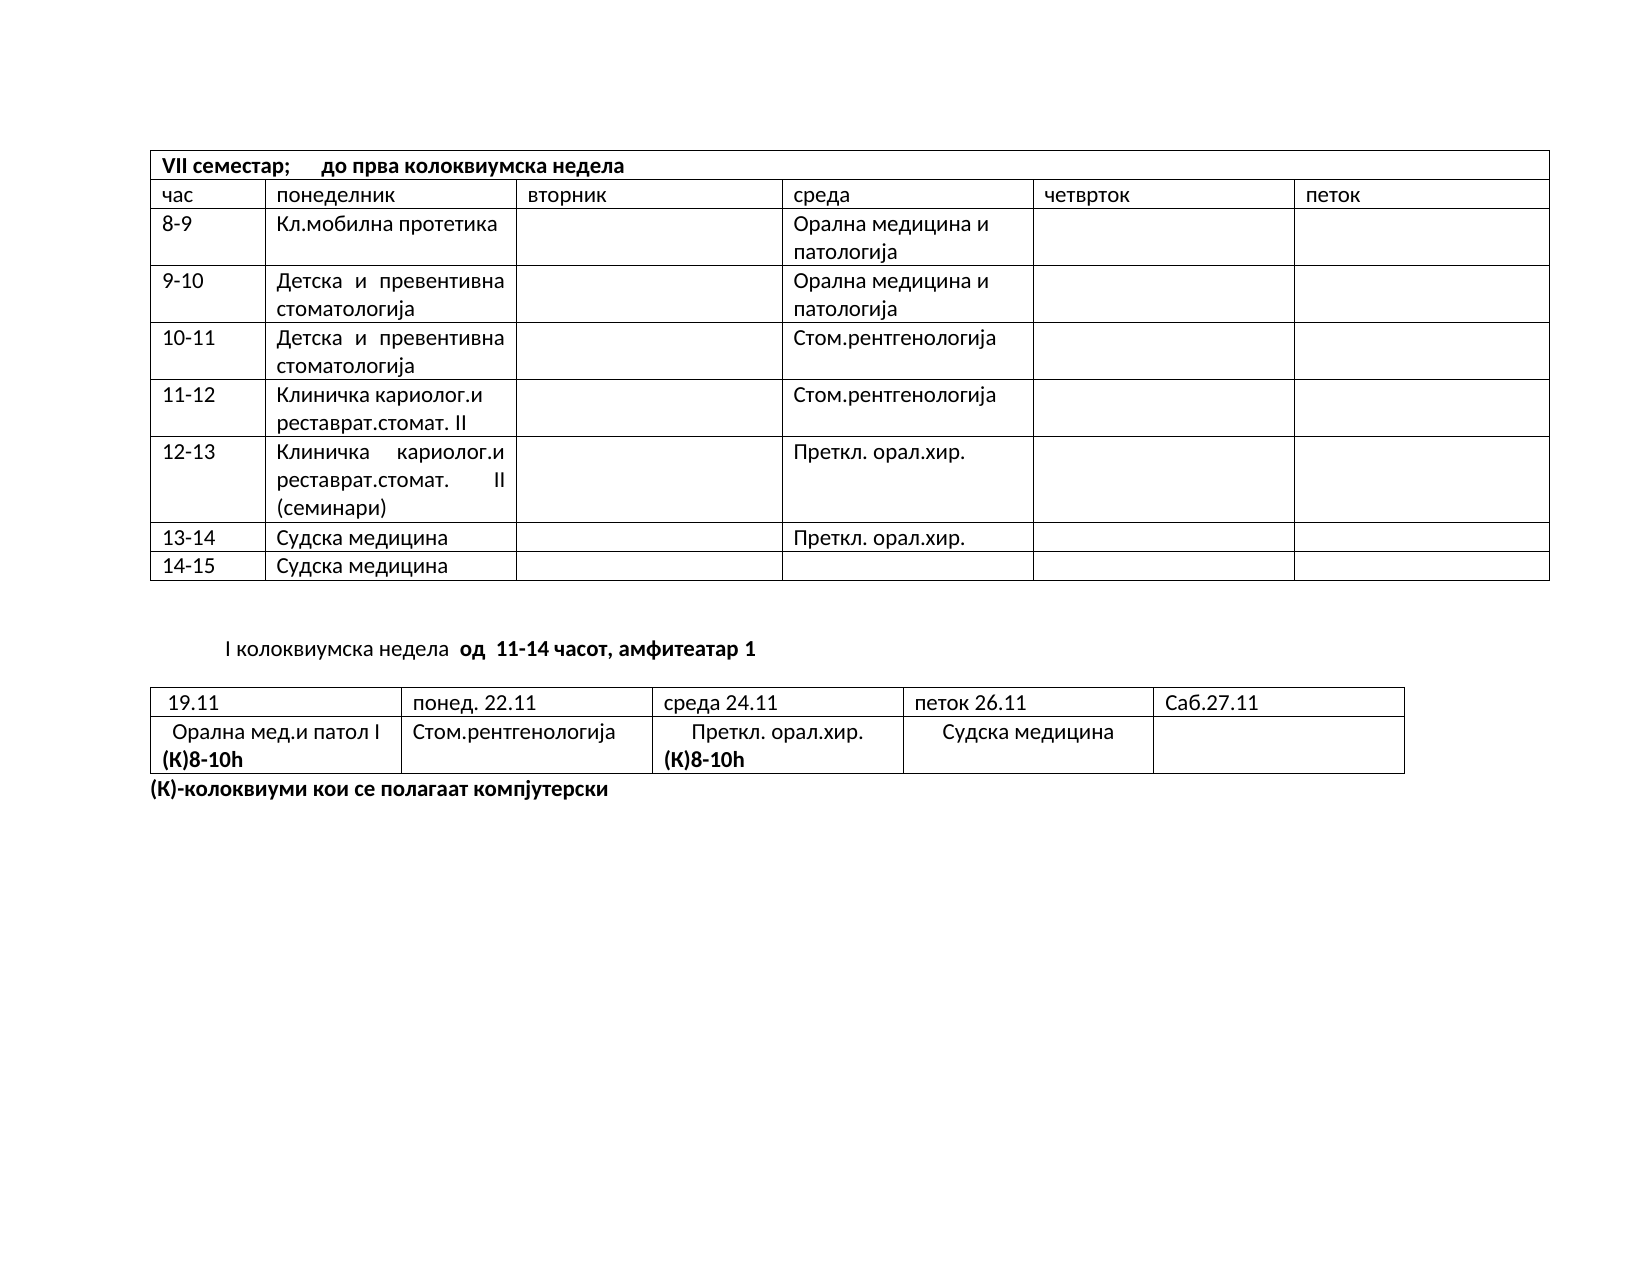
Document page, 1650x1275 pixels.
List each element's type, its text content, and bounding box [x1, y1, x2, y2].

text (К)-колоквиуми кои се полагаат компјутерски [150, 774, 1500, 802]
table_cell 13-14 [151, 523, 265, 551]
table_cell [517, 209, 782, 265]
table_cell 14-15 [151, 552, 265, 580]
table_cell [517, 552, 782, 580]
table_cell Судска медицина [266, 523, 516, 551]
table_header 19.11 [151, 688, 401, 716]
table_header понед. 22.11 [402, 688, 652, 716]
table_cell [1034, 266, 1294, 322]
table_header среда 24.11 [653, 688, 903, 716]
table_cell Клиничка кариолог.и реставрат.стомат. II (семинари) [266, 437, 516, 522]
table_cell 9-10 [151, 266, 265, 322]
table_cell [1034, 552, 1294, 580]
table_cell среда [783, 180, 1033, 208]
table_cell час [151, 180, 265, 208]
table_cell [1034, 437, 1294, 522]
table_header петок 26.11 [904, 688, 1153, 716]
table_cell [1295, 266, 1549, 322]
table_cell [1034, 523, 1294, 551]
table_cell [1295, 209, 1549, 265]
table_cell Орална медицина и патологија [783, 209, 1033, 265]
table_cell [1295, 323, 1549, 379]
table_cell [1295, 380, 1549, 436]
table_cell Орална медицина и патологија [783, 266, 1033, 322]
table_cell Стом.рентгенологија [783, 380, 1033, 436]
table_cell 11-12 [151, 380, 265, 436]
table_cell вторник [517, 180, 782, 208]
table_cell [517, 523, 782, 551]
table_header VII семестар; до прва колоквиумска недела [151, 151, 1549, 179]
table_cell Судска медицина [904, 717, 1153, 773]
text I колоквиумска недела од 11-14 часот, амфитеатар 1 [150, 634, 1500, 662]
table_cell [1295, 437, 1549, 522]
table_cell Орална мед.и патол I (К)8-10h [151, 717, 401, 773]
table_cell 10-11 [151, 323, 265, 379]
table_cell Детска и превентивна стоматологија [266, 266, 516, 322]
table_cell [517, 380, 782, 436]
table_cell [517, 266, 782, 322]
table_cell [783, 552, 1033, 580]
table_cell [1034, 209, 1294, 265]
table_cell Детска и превентивна стоматологија [266, 323, 516, 379]
table_cell 8-9 [151, 209, 265, 265]
table_cell Стом.рентгенологија [402, 717, 652, 773]
table_cell Стом.рентгенологија [783, 323, 1033, 379]
table_cell [517, 437, 782, 522]
table_cell [1034, 380, 1294, 436]
table_cell Преткл. орал.хир. (К)8-10h [653, 717, 903, 773]
table_cell четврток [1034, 180, 1294, 208]
table_cell [517, 323, 782, 379]
table_cell понеделник [266, 180, 516, 208]
table_cell [1154, 717, 1404, 773]
table_cell [1295, 552, 1549, 580]
table_header Саб.27.11 [1154, 688, 1404, 716]
table_cell Преткл. орал.хир. [783, 523, 1033, 551]
table_cell [1295, 523, 1549, 551]
table_cell 12-13 [151, 437, 265, 522]
table_cell петок [1295, 180, 1549, 208]
table_cell Преткл. орал.хир. [783, 437, 1033, 522]
table_cell [1034, 323, 1294, 379]
table_cell Судска медицина [266, 552, 516, 580]
table_cell Кл.мобилна протетика [266, 209, 516, 265]
table_cell Клиничка кариолог.и реставрат.стомат. II [266, 380, 516, 436]
